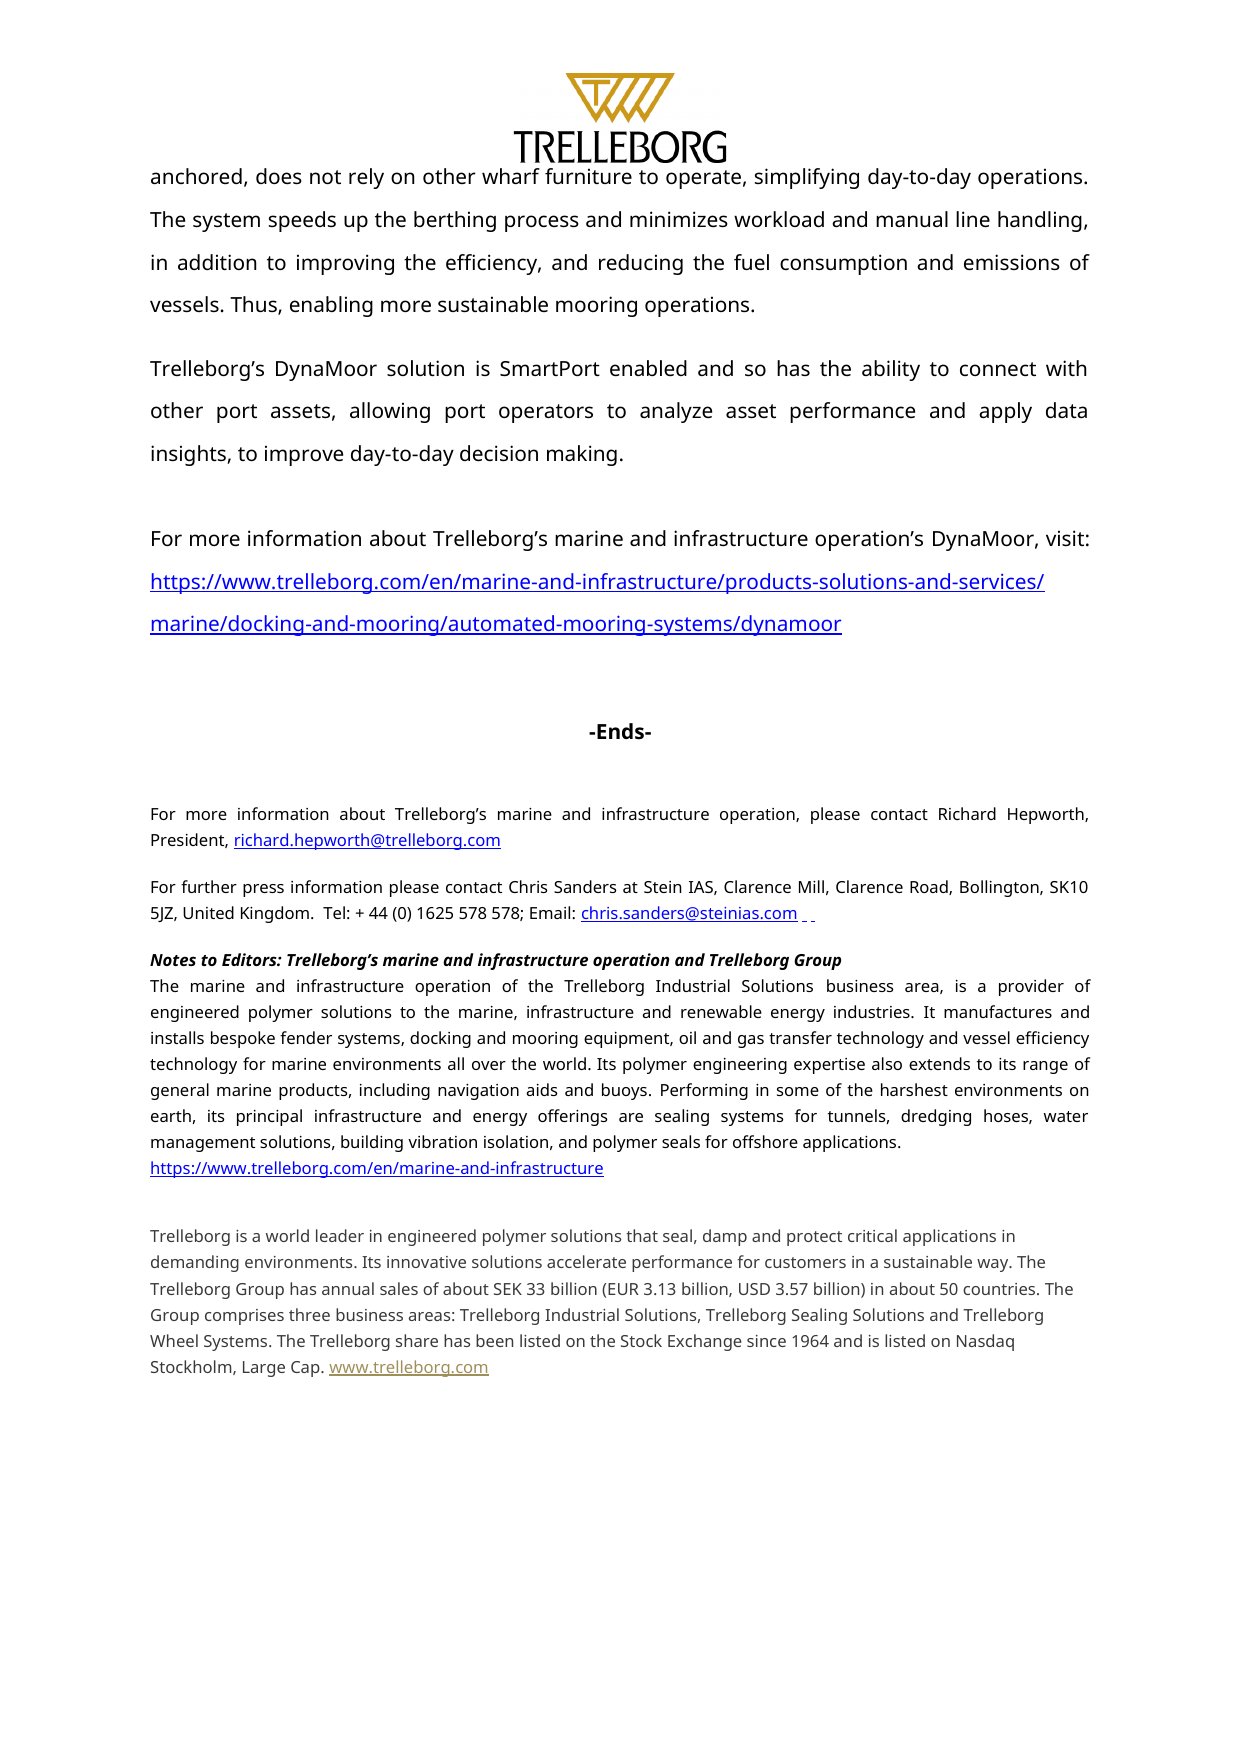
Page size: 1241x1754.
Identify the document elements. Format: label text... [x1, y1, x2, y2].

picture [513, 73, 727, 163]
text https://www.trelleborg.com/en/marine-and-infrastructure [150, 1157, 1090, 1179]
text The marine and infrastructure operation of the Trelleborg Industrial Solutions business area, is a provider of engineered polymer solutions to the marine, infrastructure and renewable energy industries. It manufactures and installs bespoke fender systems, docking and mooring equipment, oil and gas transfer technology and vessel efficiency technology for marine environments all over the world. Its polymer engineering expertise also extends to its range of general marine products, including navigation aids and buoys. Performing in some of the harshest environments on earth, its principal infrastructure and energy offerings are sealing systems for tunnels, dredging hoses, water management solutions, building vibration isolation, and polymer seals for offshore applications. [150, 974, 1090, 1153]
text For more information about Trelleborg’s marine and infrastructure operation, please contact Richard Hepworth, President, richard.hepworth@trelleborg.com [150, 803, 1090, 851]
text For further press information please contact Chris Sanders at Stein IAS, Clarence Mill, Clarence Road, Bollington, SK10 5JZ, United Kingdom. Tel: + 44 (0) 1625 578 578; Email: chris.sanders@steinias.com [150, 876, 1090, 924]
text -Ends- [150, 717, 1090, 746]
text Trelleborg’s DynaMoor solution is SmartPort enabled and so has the ability to connect with other port assets, allowing port operators to analyze asset performance and apply data insights, to improve day-to-day decision making. [150, 354, 1090, 467]
text For more information about Trelleborg’s marine and infrastructure operation’s DynaMoor, visit: https://www.trelleborg.com/en/marine-and-infrastructure/products-solutions-and-services/marine/docking-and-mooring/automated-mooring-systems/dynamoor [150, 524, 1090, 638]
text Trelleborg is a world leader in engineered polymer solutions that seal, damp and protect critical applications in demanding environments. Its innovative solutions accelerate performance for customers in a sustainable way. The Trelleborg Group has annual sales of about SEK 33 billion (EUR 3.13 billion, USD 3.57 billion) in about 50 countries. The Group comprises three business areas: Trelleborg Industrial Solutions, Trelleborg Sealing Solutions and Trelleborg Wheel Systems. The Trelleborg share has been listed on the Stock Exchange since 1964 and is listed on Nasdaq Stockholm, Large Cap. www.trelleborg.com [150, 1225, 1090, 1378]
subtitle Notes to Editors: Trelleborg’s marine and infrastructure operation and Trelleborg Group [150, 948, 1090, 971]
